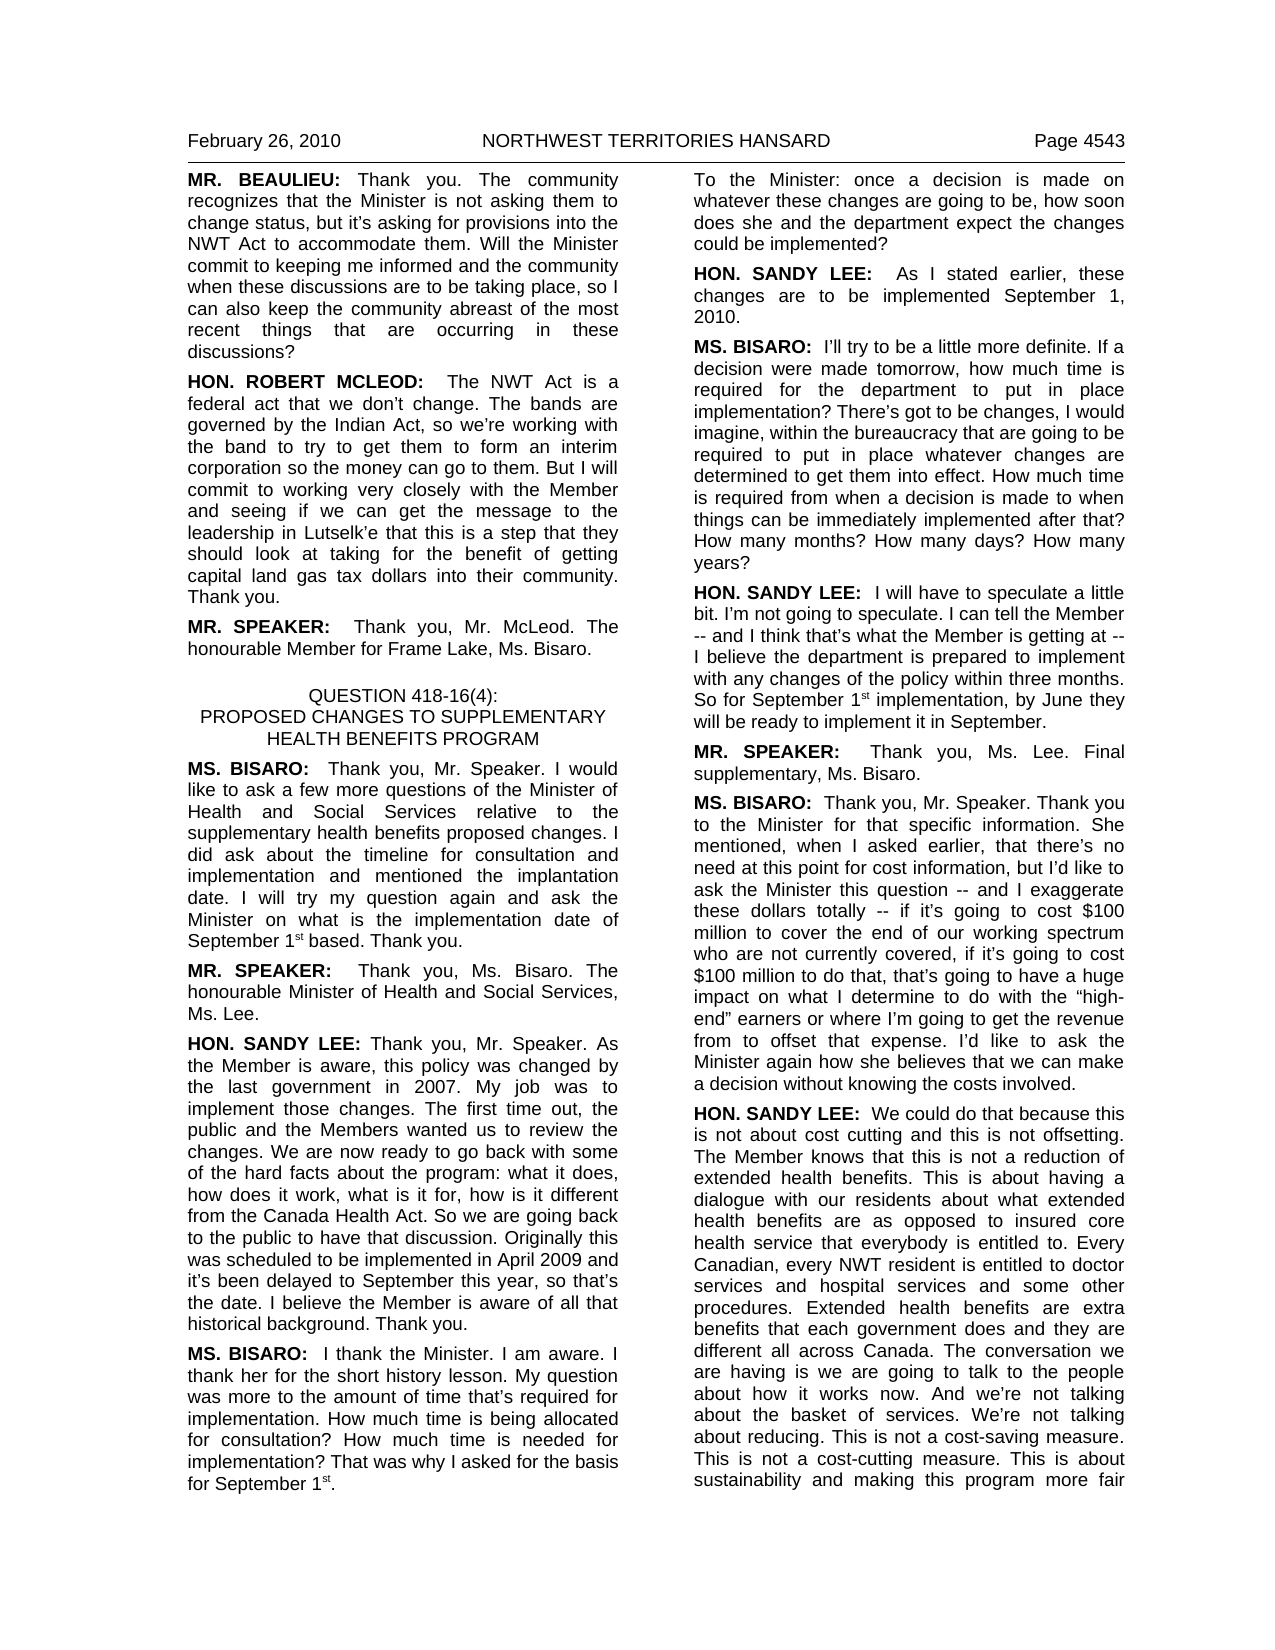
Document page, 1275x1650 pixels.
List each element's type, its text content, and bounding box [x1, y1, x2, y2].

subtitle QUESTION 418-16(4): PROPOSED CHANGES TO SUPPLEMENTARY HEALTH BENEFITS PROGRAM [187, 684, 619, 749]
text HON. SANDY LEE: I will have to speculate a little bit. I’m not going to speculate. I can tell the Member -- and I think that’s what the Member is getting at -- I believe the department is prepared to implement with any changes of the policy within three months. So for September 1st implementation, by June they will be ready to implement it in September. [694, 581, 1125, 732]
text MS. BISARO: Thank you, Mr. Speaker. Thank you to the Minister for that specific information. She mentioned, when I asked earlier, that there’s no need at this point for cost information, but I’d like to ask the Minister this question -- and I exaggerate these dollars totally -- if it’s going to cost $100 million to cover the end of our working spectrum who are not currently covered, if it’s going to cost $100 million to do that, that’s going to have a huge impact on what I determine to do with the “high-end” earners or where I’m going to get the revenue from to offset that expense. I’d like to ask the Minister again how she believes that we can make a decision without knowing the costs involved. [694, 792, 1125, 1094]
text MR. SPEAKER: Thank you, Mr. McLeod. The honourable Member for Frame Lake, Ms. Bisaro. [187, 616, 619, 659]
text MS. BISARO: I thank the Minister. I am aware. I thank her for the short history lesson. My question was more to the amount of time that’s required for implementation. How much time is being allocated for consultation? How much time is needed for implementation? That was why I asked for the basis for September 1st. [187, 1343, 619, 1494]
text MR. BEAULIEU: Thank you. The community recognizes that the Minister is not asking them to change status, but it’s asking for provisions into the NWT Act to accommodate them. Will the Minister commit to keeping me informed and the community when these discussions are to be taking place, so I can also keep the community abreast of the most recent things that are occurring in these discussions? [187, 168, 619, 362]
text To the Minister: once a decision is made on whatever these changes are going to be, how soon does she and the department expect the changes could be implemented? [694, 168, 1125, 254]
text MS. BISARO: I’ll try to be a little more definite. If a decision were made tomorrow, how much time is required for the department to put in place implementation? There’s got to be changes, I would imagine, within the bureaucracy that are going to be required to put in place whatever changes are determined to get them into effect. How much time is required from when a decision is made to when things can be immediately implemented after that? How many months? How many days? How many years? [694, 336, 1125, 573]
text HON. SANDY LEE: As I stated earlier, these changes are to be implemented September 1, 2010. [694, 263, 1125, 328]
text MR. SPEAKER: Thank you, Ms. Lee. Final supplementary, Ms. Bisaro. [694, 741, 1125, 784]
text MR. SPEAKER: Thank you, Ms. Bisaro. The honourable Minister of Health and Social Services, Ms. Lee. [187, 960, 619, 1024]
text HON. SANDY LEE: Thank you, Mr. Speaker. As the Member is aware, this policy was changed by the last government in 2007. My job was to implement those changes. The first time out, the public and the Members wanted us to review the changes. We are now ready to go back with some of the hard facts about the program: what it does, how does it work, what is it for, how is it different from the Canada Health Act. So we are going back to the public to have that discussion. Originally this was scheduled to be implemented in April 2009 and it’s been delayed to September this year, so that’s the date. I believe the Member is aware of all that historical background. Thank you. [187, 1033, 619, 1335]
text HON. ROBERT MCLEOD: The NWT Act is a federal act that we don’t change. The bands are governed by the Indian Act, so we’re working with the band to try to get them to form an interim corporation so the money can go to them. But I will commit to working very closely with the Member and seeing if we can get the message to the leadership in Lutselk’e that this is a step that they should look at taking for the benefit of getting capital land gas tax dollars into their community. Thank you. [187, 371, 619, 608]
text MS. BISARO: Thank you, Mr. Speaker. I would like to ask a few more questions of the Minister of Health and Social Services relative to the supplementary health benefits proposed changes. I did ask about the timeline for consultation and implementation and mentioned the implantation date. I will try my question again and ask the Minister on what is the implementation date of September 1st based. Thank you. [187, 757, 619, 951]
